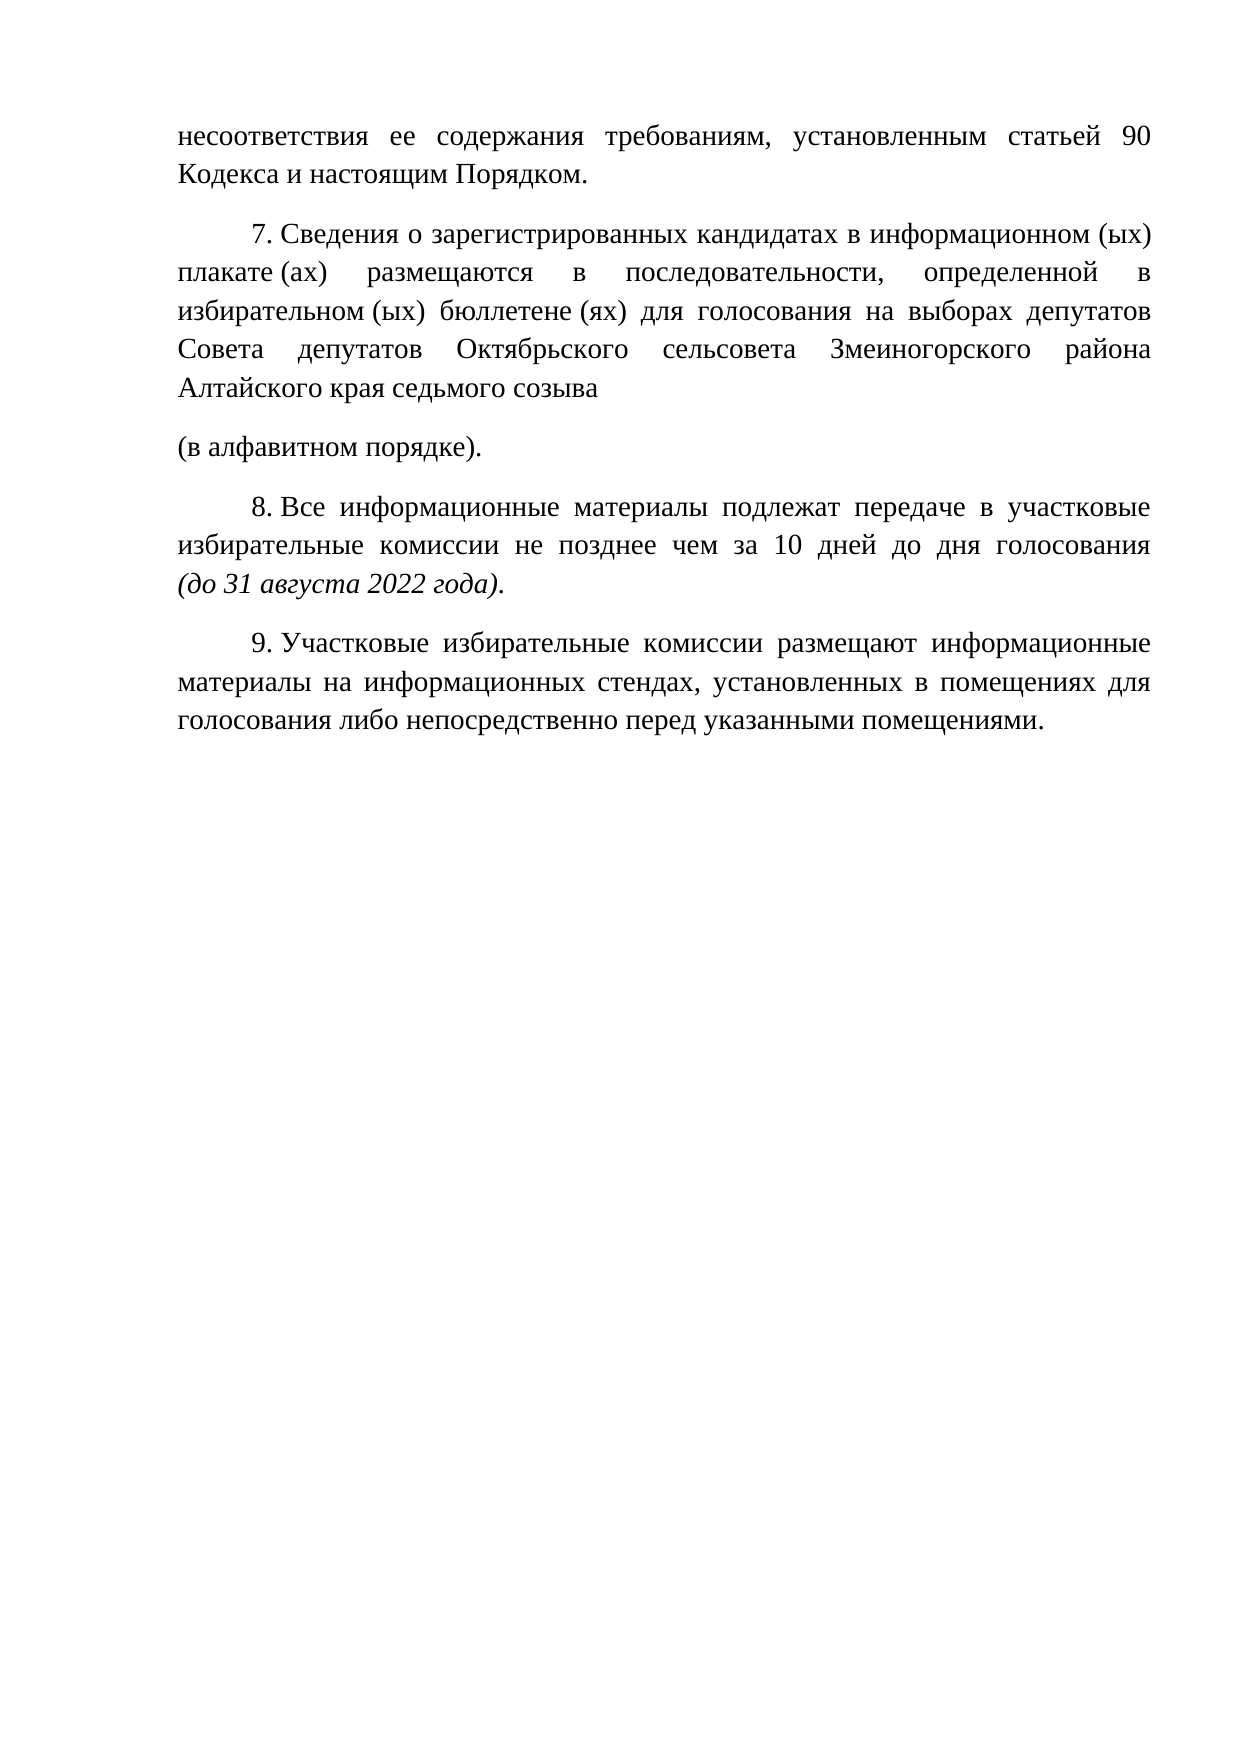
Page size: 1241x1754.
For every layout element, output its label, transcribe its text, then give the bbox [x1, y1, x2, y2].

text 8. Все информационные материалы подлежат передаче в участковые избирательные комиссии не позднее чем за 10 дней до дня голосования (до 31 августа 2022 года). [177, 489, 1152, 599]
text 7. Сведения о зарегистрированных кандидатах в информационном (ых) плакате (ах) размещаются в последовательности, определенной в избирательном (ых) бюллетене (ях) для голосования на выборах депутатов Совета депутатов Октябрьского сельсовета Змеиногорского района Алтайского края седьмого созыва [177, 216, 1152, 404]
text (в алфавитном порядке). [177, 429, 1152, 463]
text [177, 118, 1152, 190]
text 9. Участковые избирательные комиссии размещают информационные материалы на информационных стендах, установленных в помещениях для голосования либо непосредственно перед указанными помещениями. [177, 625, 1152, 736]
